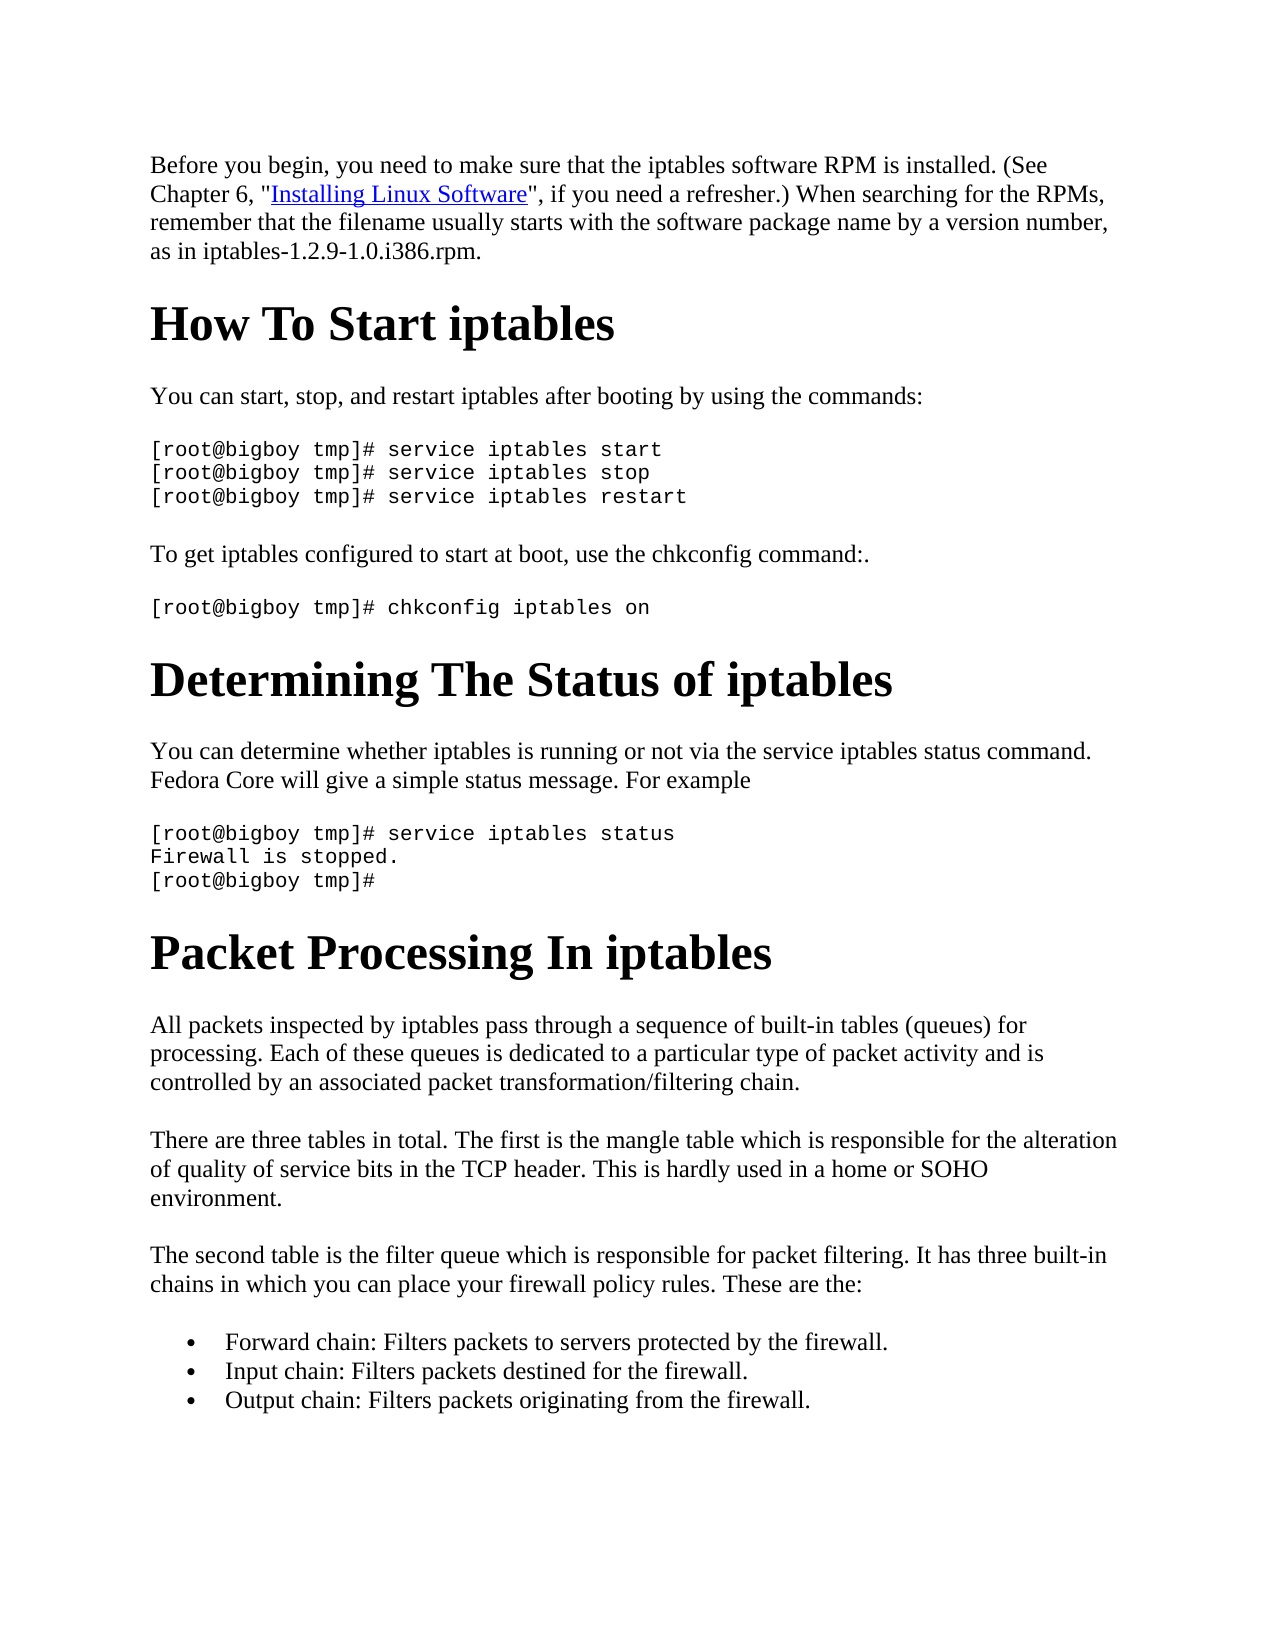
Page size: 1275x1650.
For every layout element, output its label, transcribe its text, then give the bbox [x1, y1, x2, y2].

list Output chain: Filters packets originating from the firewall. [187, 1385, 1125, 1413]
text [root@bigboy tmp]# service iptables restart [150, 486, 1125, 510]
text Firewall is stopped. [150, 847, 1125, 870]
text [root@bigboy tmp]# chkconfig iptables on [150, 597, 1125, 620]
text You can determine whether iptables is running or not via the service iptables status command. Fedora Core will give a simple status message. For example [150, 736, 1125, 794]
text [root@bigboy tmp]# service iptables status [150, 823, 1125, 847]
text There are three tables in total. The first is the mangle table which is responsible for the alteration of quality of service bits in the TCP header. This is hardly used in a home or SOHO environment. [150, 1125, 1125, 1211]
text How To Start iptables [150, 294, 1125, 352]
text Determining The Status of iptables [150, 649, 1125, 707]
text To get iptables configured to start at boot, use the chkconfig command:. [150, 539, 1125, 568]
text Packet Processing In iptables [150, 923, 1125, 981]
text The second table is the filter queue which is responsible for packet filtering. It has three built-in chains in which you can place your firewall policy rules. These are the: [150, 1241, 1125, 1298]
list Input chain: Filters packets destined for the firewall. [187, 1356, 1125, 1385]
text [root@bigboy tmp]# [150, 870, 1125, 894]
text Before you begin, you need to make sure that the iptables software RPM is installed. (See Chapter 6, "Installing Linux Software", if you need a refresher.) When searching for the RPMs, remember that the filename usually starts with the software package name by a version number, as in iptables-1.2.9-1.0.i386.rpm. [150, 150, 1125, 265]
list Forward chain: Filters packets to servers protected by the firewall. [187, 1327, 1125, 1356]
text [root@bigboy tmp]# service iptables stop [150, 462, 1125, 486]
text You can start, stop, and restart iptables after booting by using the commands: [150, 381, 1125, 409]
text [root@bigboy tmp]# service iptables start [150, 439, 1125, 462]
text All packets inspected by iptables pass through a sequence of built-in tables (queues) for processing. Each of these queues is dedicated to a particular type of packet activity and is controlled by an associated packet transformation/filtering chain. [150, 1010, 1125, 1096]
